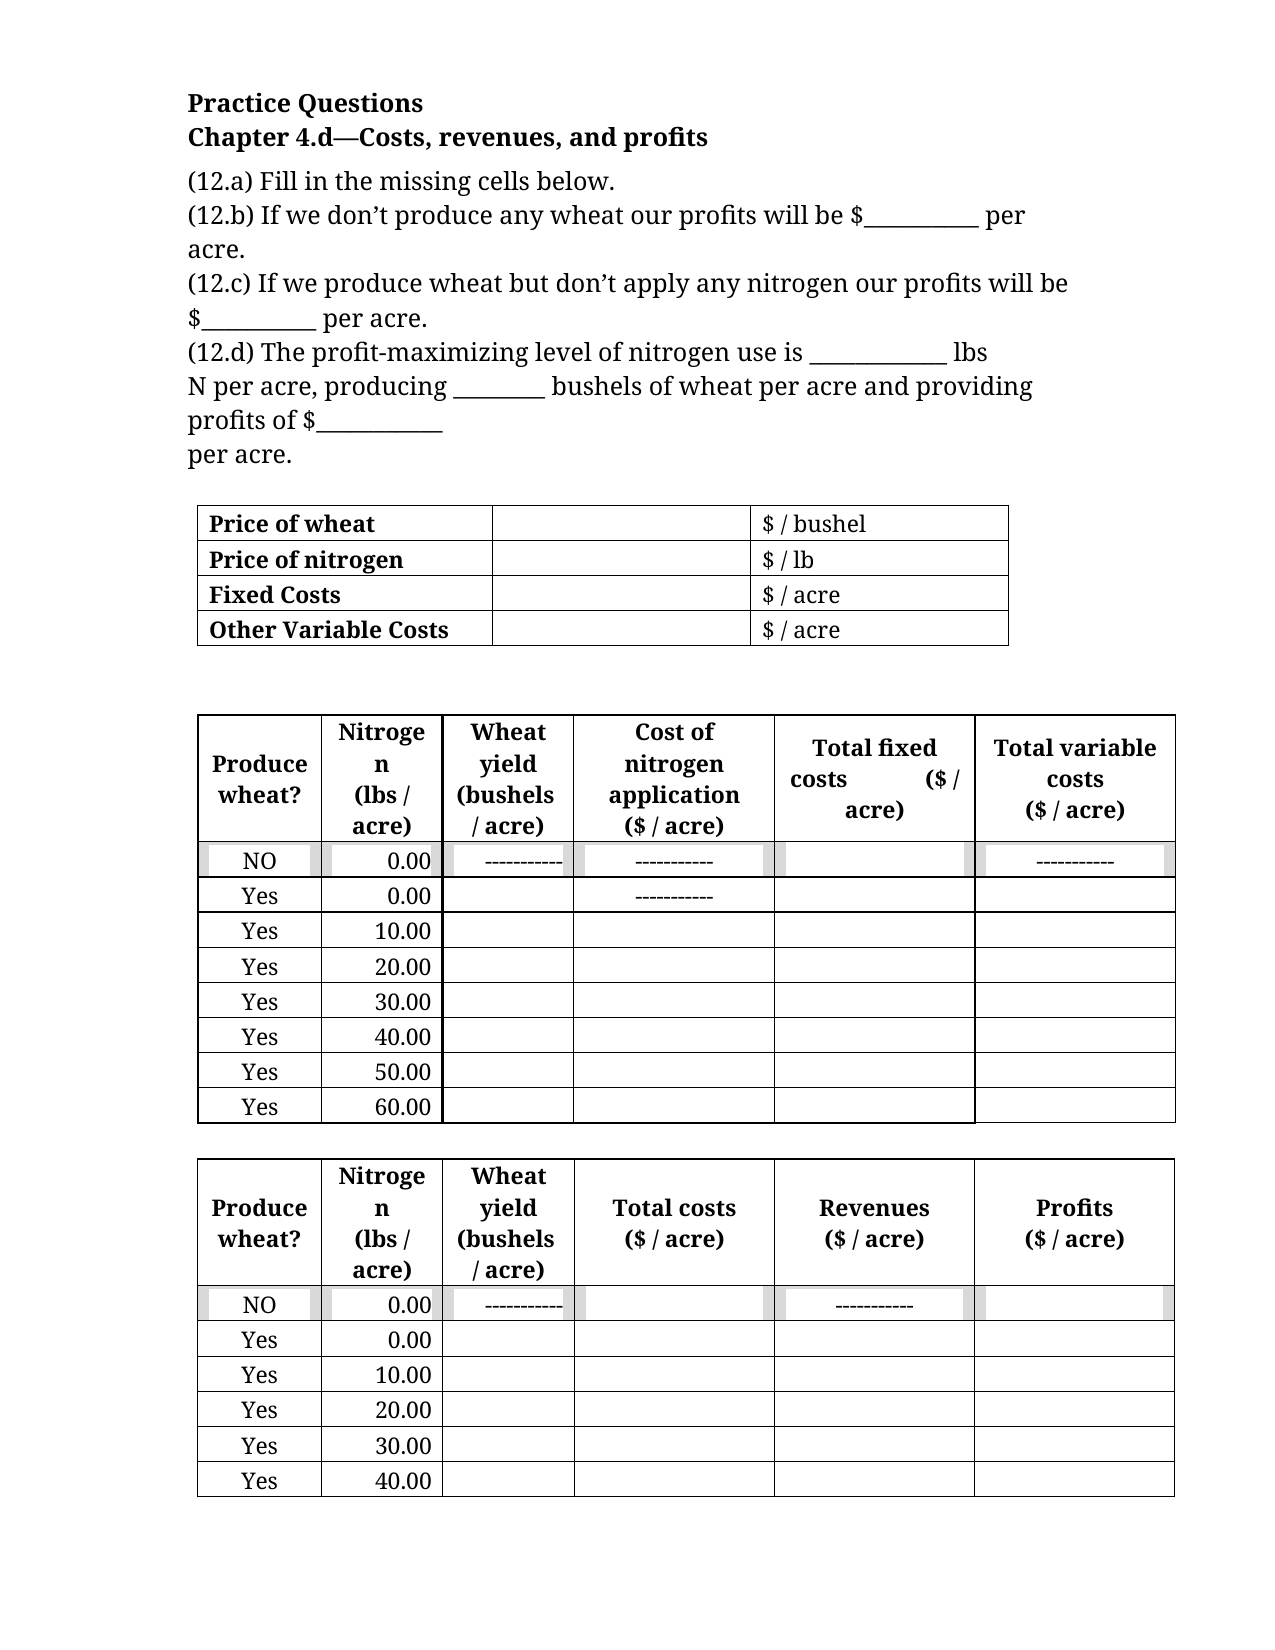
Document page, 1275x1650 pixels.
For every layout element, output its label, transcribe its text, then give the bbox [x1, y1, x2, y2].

table_cell [763, 948, 774, 982]
table_cell Yes [198, 1357, 321, 1391]
table_cell [563, 948, 573, 982]
table_cell [443, 1462, 454, 1496]
table_cell [763, 1053, 774, 1087]
table_cell [775, 1088, 786, 1122]
text (12.a) Fill in the missing cells below. [187, 164, 1087, 198]
table_cell [975, 1462, 986, 1496]
table_cell ----------- [775, 1286, 974, 1320]
table_cell [444, 1088, 454, 1122]
table_cell [1164, 878, 1175, 911]
table_cell [1163, 1392, 1174, 1426]
table_cell [975, 1392, 986, 1426]
table_cell [963, 1427, 974, 1461]
table_cell [739, 611, 750, 645]
table_cell Yes [199, 913, 321, 947]
table_cell [575, 1286, 586, 1320]
table_cell Yes [199, 1018, 321, 1052]
table_cell [976, 1018, 986, 1052]
table_cell [964, 1088, 974, 1122]
table_cell [574, 1088, 585, 1122]
table_cell [575, 1357, 586, 1391]
table_cell [976, 1053, 986, 1087]
table_cell [763, 1462, 774, 1496]
table_cell [563, 983, 573, 1017]
table_cell [574, 1053, 585, 1087]
text per acre. [187, 436, 1087, 471]
table_cell 0.00 [322, 878, 441, 911]
table_cell Other Variable Costs [198, 611, 492, 645]
table_cell [563, 1321, 574, 1356]
table_cell 40.00 [322, 1462, 442, 1496]
table_cell [444, 1053, 454, 1087]
table_cell [1164, 913, 1175, 947]
table_cell [964, 878, 974, 911]
table_cell ----------- [444, 842, 573, 876]
table_cell [964, 842, 974, 876]
table_cell [444, 1018, 454, 1052]
table_cell [563, 1427, 574, 1461]
table_cell 20.00 [322, 948, 441, 982]
table_cell 10.00 [322, 1357, 442, 1391]
table_cell $ / lb [751, 541, 1008, 575]
table_cell [575, 1427, 586, 1461]
table_cell [1163, 1357, 1174, 1391]
text N per acre, producing ________ bushels of wheat per acre and providing profits of $___________ [187, 368, 1087, 436]
table_cell [763, 913, 774, 947]
table_cell [775, 1018, 786, 1052]
table_cell [763, 1088, 774, 1122]
table_cell Yes [198, 1462, 321, 1496]
table_header Total costs ($ / acre) [575, 1160, 774, 1285]
table_cell ----------- [443, 1286, 574, 1320]
table_cell [775, 1053, 786, 1087]
table_cell [976, 913, 986, 947]
table_cell [964, 948, 974, 982]
table_cell [976, 948, 986, 982]
table_cell [493, 611, 504, 645]
table_cell [775, 1462, 786, 1496]
table_cell [443, 1427, 454, 1461]
table_header Total fixed costs ($ / acre) [775, 716, 974, 841]
text (12.d) The profit-maximizing level of nitrogen use is ____________ lbs [187, 334, 1087, 368]
table_cell [1164, 983, 1175, 1017]
table_header Profits ($ / acre) [975, 1160, 1174, 1285]
table_cell [775, 1427, 786, 1461]
table_cell NO [199, 842, 321, 876]
table_cell $ / acre [751, 611, 1008, 645]
table_header $ / bushel [751, 506, 1008, 540]
table_cell [575, 1321, 586, 1356]
table_cell $ / acre [751, 576, 1008, 610]
table_cell [763, 1357, 774, 1391]
table_cell [563, 913, 573, 947]
table_cell [775, 948, 786, 982]
table_cell [775, 1321, 786, 1356]
table_cell [444, 948, 454, 982]
table_cell [975, 1357, 986, 1391]
table_header [739, 506, 750, 540]
table_header Total variable costs ($ / acre) [976, 716, 1175, 841]
table_cell [443, 1321, 454, 1356]
table_cell 20.00 [322, 1392, 442, 1426]
table_cell 50.00 [322, 1053, 441, 1087]
table_cell [1163, 1286, 1174, 1320]
table_cell [563, 1018, 573, 1052]
table_cell [575, 1462, 586, 1496]
table_header Price of wheat [198, 506, 492, 540]
table_cell [775, 1357, 786, 1391]
table_cell Yes [198, 1427, 321, 1461]
table_cell 0.00 [322, 1286, 442, 1320]
table_cell [975, 1321, 986, 1356]
table_cell ----------- [976, 842, 1175, 876]
table_cell [739, 576, 750, 610]
table_cell [963, 1462, 974, 1496]
table_cell [574, 983, 585, 1017]
table_cell [574, 948, 585, 982]
table_cell [1164, 1088, 1175, 1122]
table_cell Yes [199, 983, 321, 1017]
table_cell ----------- [574, 842, 774, 876]
table_cell [964, 983, 974, 1017]
table_cell [575, 1392, 586, 1426]
table_cell [1164, 1053, 1175, 1087]
table_cell [975, 1286, 986, 1320]
table_cell [976, 983, 986, 1017]
table_cell [763, 1018, 774, 1052]
table_cell [563, 878, 573, 911]
table_cell Yes [198, 1321, 321, 1356]
text (12.c) If we produce wheat but don’t apply any nitrogen our profits will be $__________ per acre. [187, 266, 1087, 334]
table_cell [763, 1427, 774, 1461]
table_header Produce wheat? [198, 1160, 321, 1285]
table_cell [563, 1357, 574, 1391]
table_cell Yes [198, 1392, 321, 1426]
table_cell [775, 842, 786, 876]
table_header Revenues ($ / acre) [775, 1160, 974, 1285]
table_cell Yes [199, 1088, 321, 1122]
text (12.b) If we don’t produce any wheat our profits will be $__________ per acre. [187, 198, 1087, 266]
table_cell Yes [199, 948, 321, 982]
table_cell 30.00 [322, 983, 441, 1017]
table_cell [964, 1018, 974, 1052]
table_cell [493, 576, 504, 610]
table_cell [763, 1392, 774, 1426]
table_cell [1164, 948, 1175, 982]
table_cell [443, 1392, 454, 1426]
table_cell [775, 1392, 786, 1426]
table_cell 40.00 [322, 1018, 441, 1052]
table_cell [563, 1462, 574, 1496]
table_cell [763, 1286, 774, 1320]
table_cell [739, 541, 750, 575]
table_cell Yes [199, 1053, 321, 1087]
table_cell [976, 878, 986, 911]
table_cell 60.00 [322, 1088, 441, 1122]
table_cell [964, 1053, 974, 1087]
table_cell [963, 1392, 974, 1426]
table_cell [964, 913, 974, 947]
table_cell [444, 913, 454, 947]
table_cell 0.00 [322, 1321, 442, 1356]
table_cell [1163, 1321, 1174, 1356]
table_cell [975, 1427, 986, 1461]
table_cell [1164, 1018, 1175, 1052]
table_cell [444, 878, 454, 911]
table_cell ----------- [574, 878, 774, 911]
table_cell [775, 913, 786, 947]
table_cell NO [198, 1286, 321, 1320]
table_header [493, 506, 504, 540]
table_cell Price of nitrogen [198, 541, 492, 575]
table_cell [763, 983, 774, 1017]
table_cell [574, 1018, 585, 1052]
table_cell [443, 1357, 454, 1391]
table_cell [493, 541, 504, 575]
table_cell 0.00 [322, 842, 441, 876]
table_cell 30.00 [322, 1427, 442, 1461]
table_cell [563, 1088, 573, 1122]
table_cell [976, 1088, 986, 1122]
table_cell [1163, 1427, 1174, 1461]
table_cell [775, 983, 786, 1017]
table_cell [963, 1321, 974, 1356]
table_cell Fixed Costs [198, 576, 492, 610]
table_cell 10.00 [322, 913, 441, 947]
table_cell [444, 983, 454, 1017]
table_cell [775, 878, 786, 911]
table_cell Yes [199, 878, 321, 911]
table_cell [1163, 1462, 1174, 1496]
table_header Produce wheat? [199, 716, 321, 841]
table_cell [963, 1357, 974, 1391]
table_cell [563, 1392, 574, 1426]
table_cell [574, 913, 585, 947]
table_cell [763, 1321, 774, 1356]
table_cell [563, 1053, 573, 1087]
